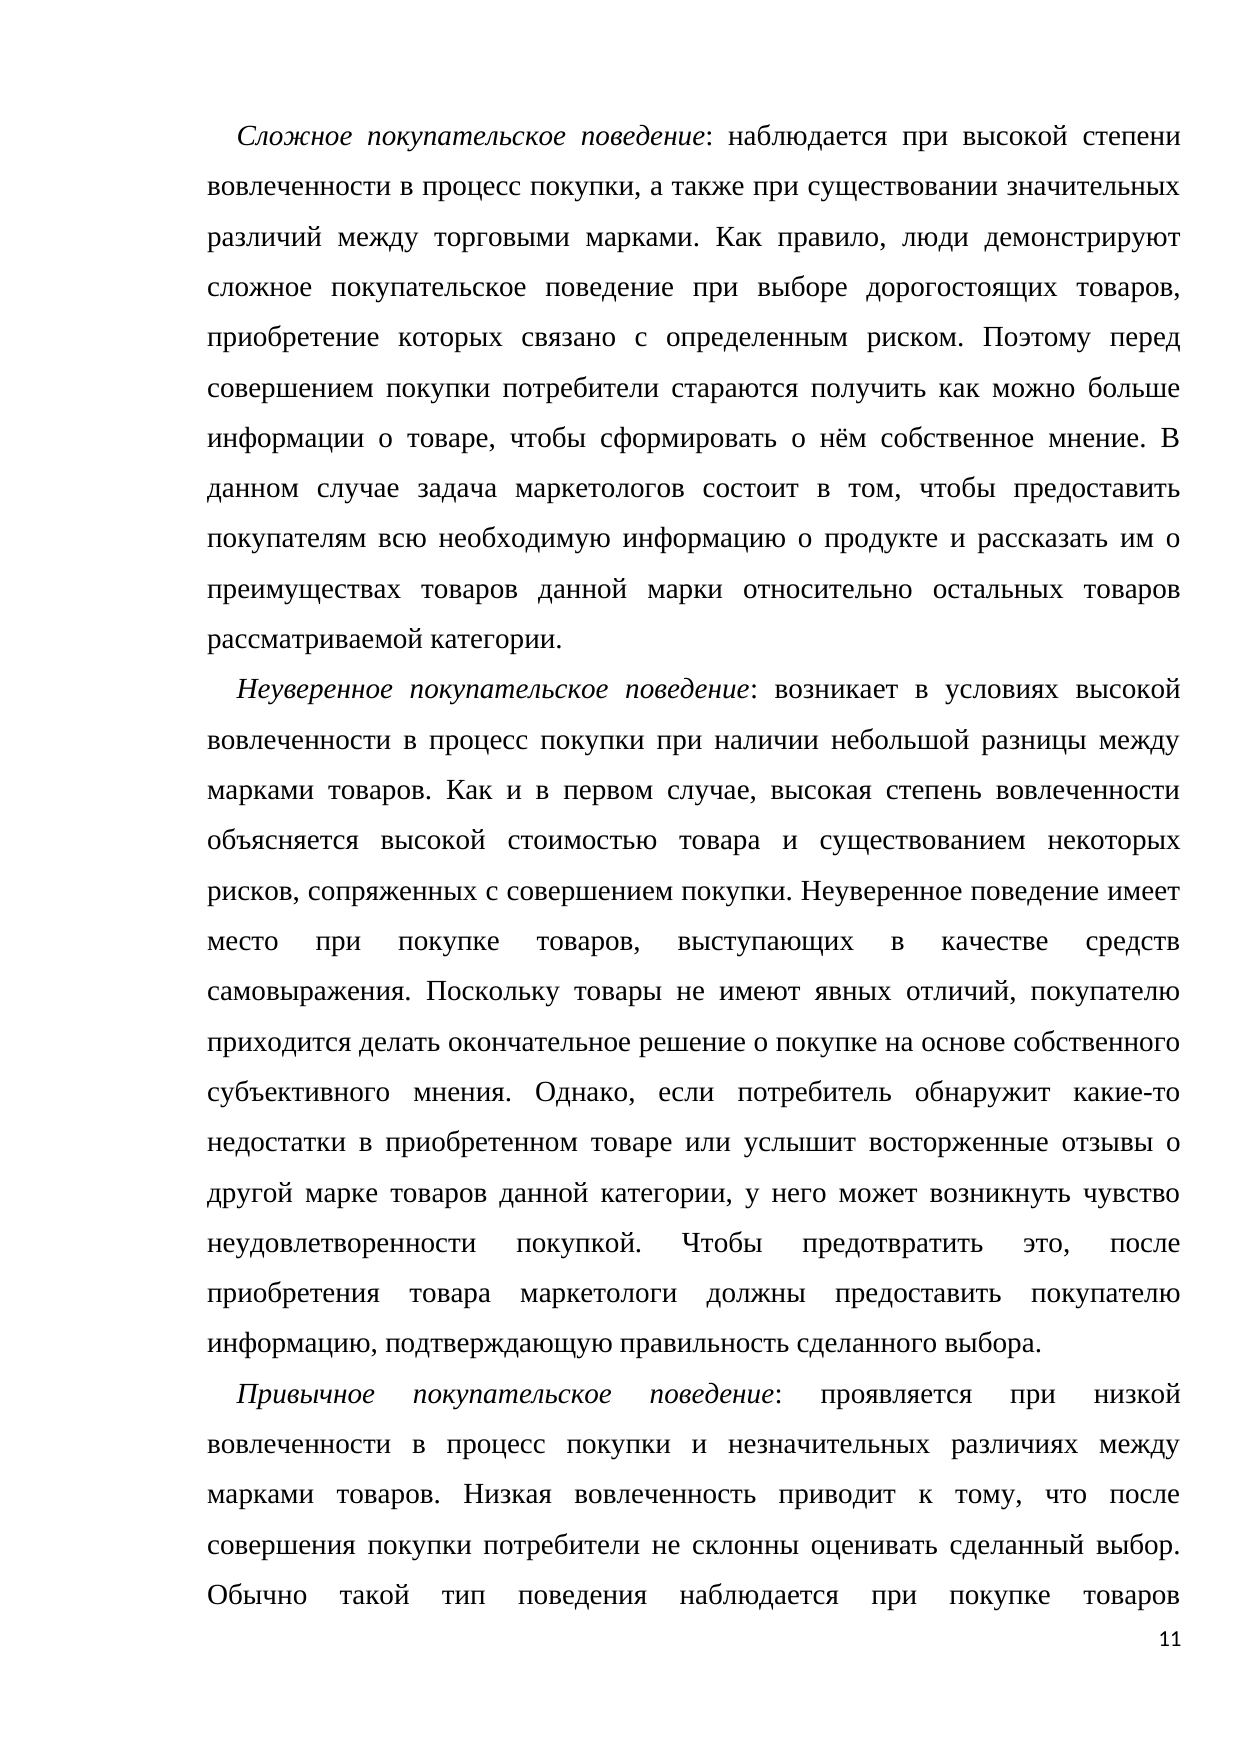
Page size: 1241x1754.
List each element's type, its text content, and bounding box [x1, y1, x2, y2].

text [207, 1376, 1181, 1611]
text Сложное покупательское поведение: наблюдается при высокой степени вовлеченности в процесс покупки, а также при существовании значительных различий между торговыми марками. Как правило, люди демонстрируют сложное покупательское поведение при выборе дорогостоящих товаров, приобретение которых связано с определенным риском. Поэтому перед совершением покупки потребители стараются получить как можно больше информации о товаре, чтобы сформировать о нём собственное мнение. В данном случае задача маркетологов состоит в том, чтобы предоставить покупателям всю необходимую информацию о продукте и рассказать им о преимуществах товаров данной марки относительно остальных товаров рассматриваемой категории. [207, 118, 1181, 655]
text Неуверенное покупательское поведение: возникает в условиях высокой вовлеченности в процесс покупки при наличии небольшой разницы между марками товаров. Как и в первом случае, высокая степень вовлеченности объясняется высокой стоимостью товара и существованием некоторых рисков, сопряженных с совершением покупки. Неуверенное поведение имеет место при покупке товаров, выступающих в качестве средств самовыражения. Поскольку товары не имеют явных отличий, покупателю приходится делать окончательное решение о покупке на основе собственного субъективного мнения. Однако, если потребитель обнаружит какие-то недостатки в приобретенном товаре или услышит восторженные отзывы о другой марке товаров данной категории, у него может возникнуть чувство неудовлетворенности покупкой. Чтобы предотвратить это, после приобретения товара маркетологи должны предоставить покупателю информацию, подтверждающую правильность сделанного выбора. [207, 672, 1181, 1359]
